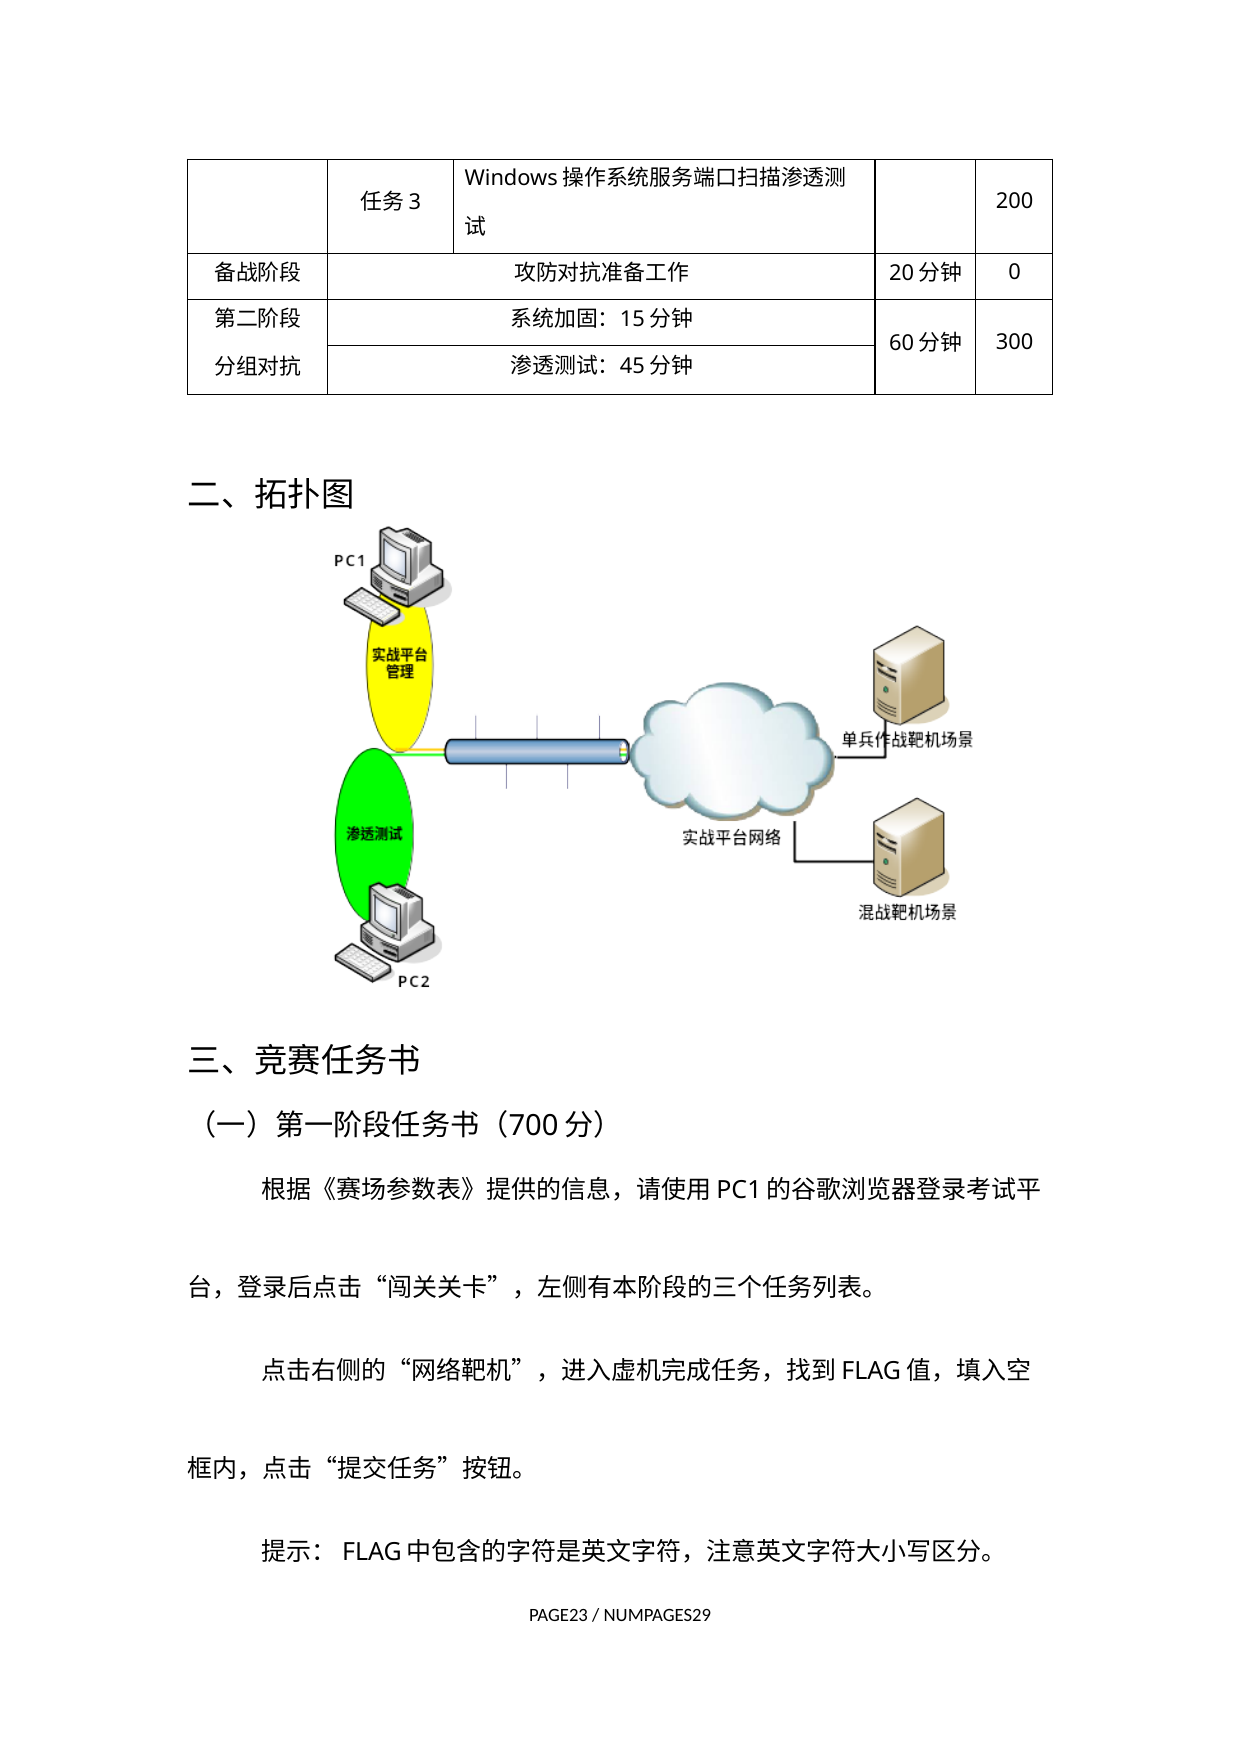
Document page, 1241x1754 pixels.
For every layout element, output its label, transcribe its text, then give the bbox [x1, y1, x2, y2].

table_cell 60分钟 [876, 300, 975, 394]
table_cell 0 [976, 254, 1052, 299]
table_cell 任务3 [328, 160, 453, 253]
table_cell 渗透测试：45分钟 [328, 346, 874, 394]
table_cell 20分钟 [876, 254, 975, 299]
table_cell 300 [976, 300, 1052, 394]
table_cell 系统加固：15分钟 [328, 300, 874, 345]
table_cell 备战阶段 [188, 254, 327, 299]
list 提示： FLAG中包含的字符是英文字符，注意英文字符大小写区分。 [187, 1517, 1053, 1582]
list 根据《赛场参数表》提供的信息，请使用PC1的谷歌浏览器登录考试平台，登录后点击“闯关关卡”，左侧有本阶段的三个任务列表。 [187, 1156, 1053, 1318]
table_cell 200 [976, 160, 1052, 253]
list 点击右侧的“网络靶机”，进入虚机完成任务，找到FLAG值，填入空框内，点击“提交任务”按钮。 [187, 1336, 1053, 1499]
text 三、竞赛任务书 [187, 1026, 1053, 1091]
table_cell 攻防对抗准备工作 [328, 254, 874, 299]
table_cell Windows操作系统服务端口扫描渗透测试 [454, 160, 874, 253]
table_cell 第二阶段 分组对抗 [188, 300, 327, 394]
text 二、拓扑图 [187, 460, 1053, 525]
text （一）第一阶段任务书（700分） [187, 1091, 1053, 1156]
